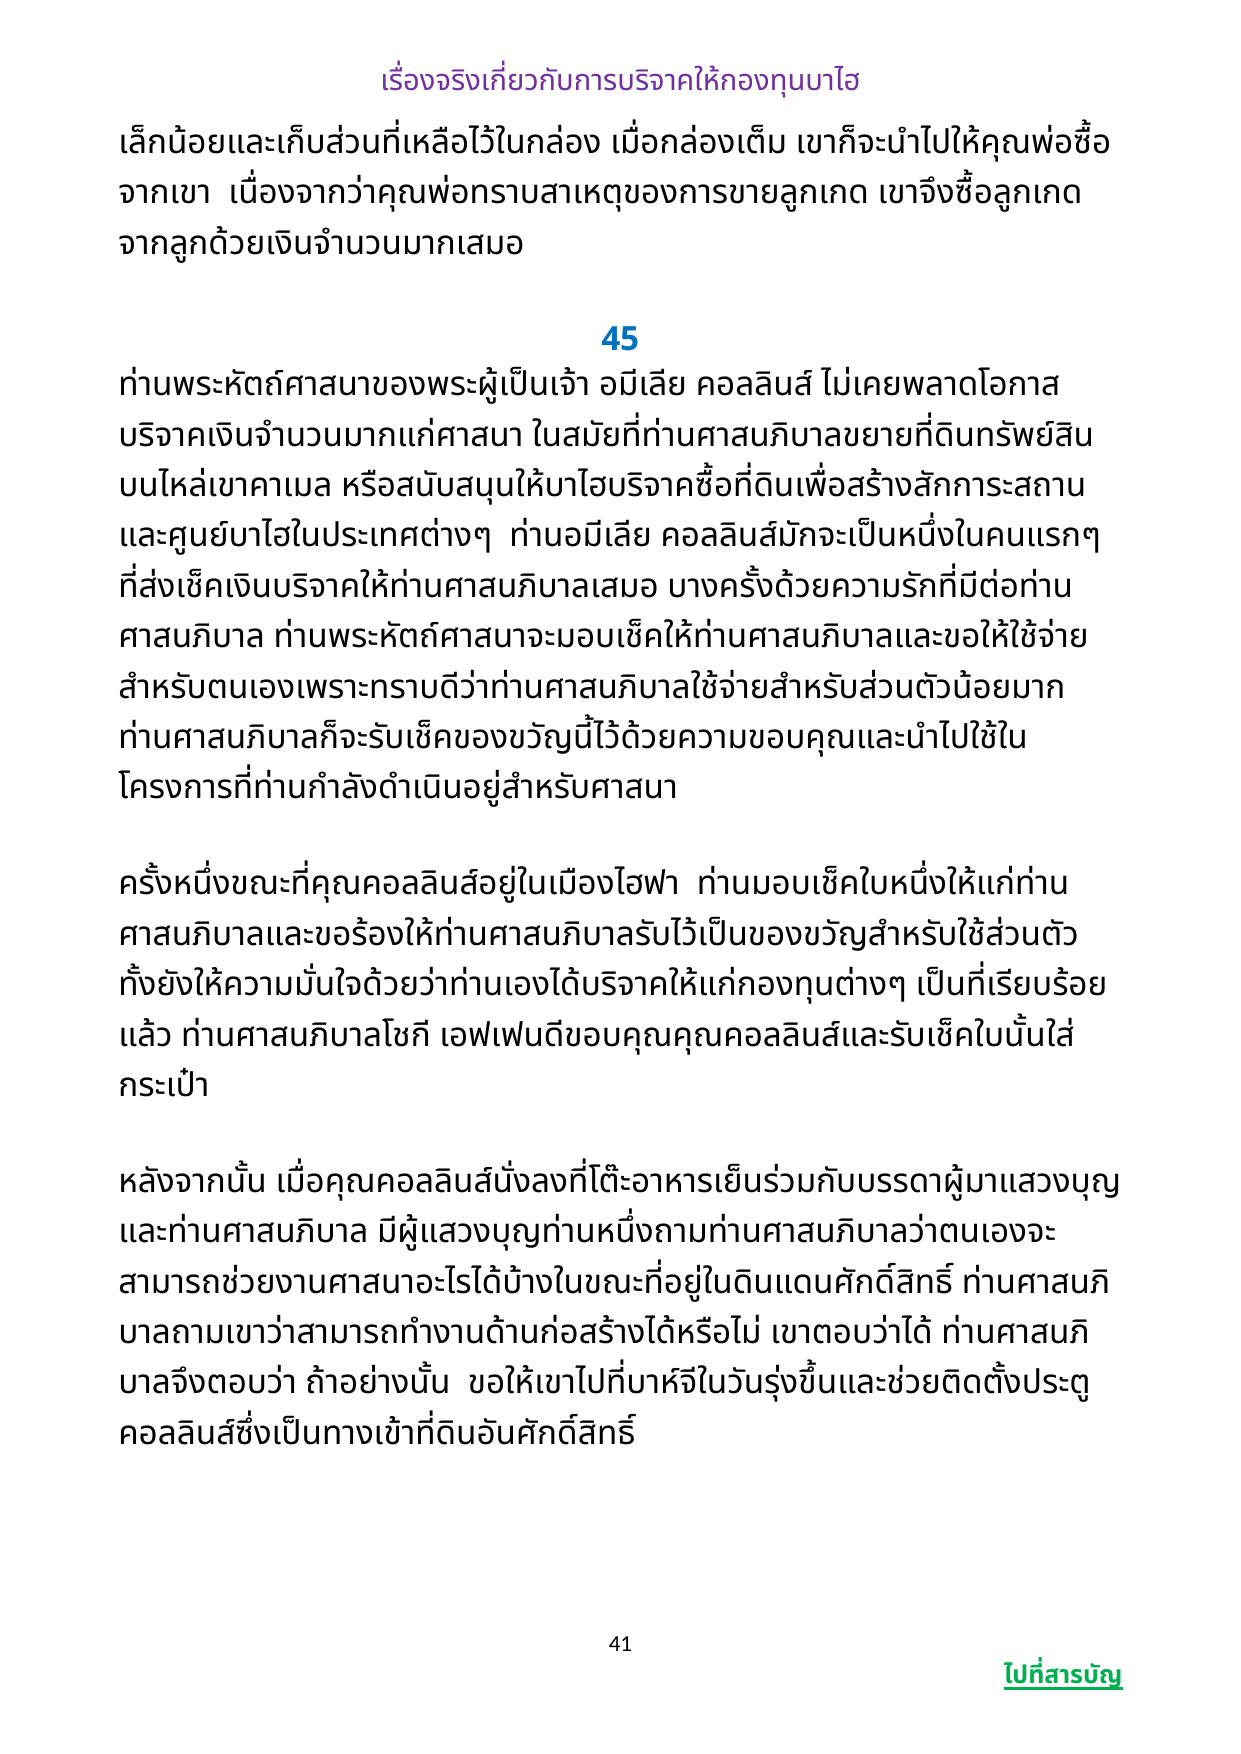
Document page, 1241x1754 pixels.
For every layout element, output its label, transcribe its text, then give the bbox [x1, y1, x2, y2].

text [118, 118, 1122, 269]
text หลังจากนั้น เมื่อคุณคอลลินส์นั่งลงที่โต๊ะอาหารเย็นร่วมกับบรรดาผู้มาแสวงบุญและท่านศาสนภิบาล มีผู้แสวงบุญท่านหนึ่งถามท่านศาสนภิบาลว่าตนเองจะสามารถช่วยงานศาสนาอะไรได้บ้างในขณะที่อยู่ในดินแดนศักดิ์สิทธิ์ ท่านศาสนภิบาลถามเขาว่าสามารถทำงานด้านก่อสร้างได้หรือไม่ เขาตอบว่าได้ ท่านศาสนภิบาลจึงตอบว่า ถ้าอย่างนั้น ขอให้เขาไปที่บาห์จีในวันรุ่งขึ้นและช่วยติดตั้งประตูคอลลินส์ซึ่งเป็นทางเข้าที่ดินอันศักดิ์สิทธิ์ [118, 1157, 1122, 1459]
text ท่านพระหัตถ์ศาสนาของพระผู้เป็นเจ้า อมีเลีย คอลลินส์ ไม่เคยพลาดโอกาสบริจาคเงินจำนวนมากแก่ศาสนา ในสมัยที่ท่านศาสนภิบาลขยายที่ดินทรัพย์สินบนไหล่เขาคาเมล หรือสนับสนุนให้บาไฮบริจาคซื้อที่ดินเพื่อสร้างสักการะสถานและศูนย์บาไฮในประเทศต่างๆ ท่านอมีเลีย คอลลินส์มักจะเป็นหนึ่งในคนแรกๆ ที่ส่งเช็คเงินบริจาคให้ท่านศาสนภิบาลเสมอ บางครั้งด้วยความรักที่มีต่อท่านศาสนภิบาล ท่านพระหัตถ์ศาสนาจะมอบเช็คให้ท่านศาสนภิบาลและขอให้ใช้จ่ายสำหรับตนเองเพราะทราบดีว่าท่านศาสนภิบาลใช้จ่ายสำหรับส่วนตัวน้อยมาก ท่านศาสนภิบาลก็จะรับเช็คของขวัญนี้ไว้ด้วยความขอบคุณและนำไปใช้ในโครงการที่ท่านกำลังดำเนินอยู่สำหรับศาสนา [118, 360, 1122, 814]
text 45 [118, 315, 1122, 360]
text ครั้งหนึ่งขณะที่คุณคอลลินส์อยู่ในเมืองไฮฟา ท่านมอบเช็คใบหนึ่งให้แก่ท่านศาสนภิบาลและขอร้องให้ท่านศาสนภิบาลรับไว้เป็นของขวัญสำหรับใช้ส่วนตัว ทั้งยังให้ความมั่นใจด้วยว่าท่านเองได้บริจาคให้แก่กองทุนต่างๆ เป็นที่เรียบร้อยแล้ว ท่านศาสนภิบาลโชกี เอฟเฟนดีขอบคุณคุณคอลลินส์และรับเช็คใบนั้นใส่กระเป๋า [118, 859, 1122, 1111]
